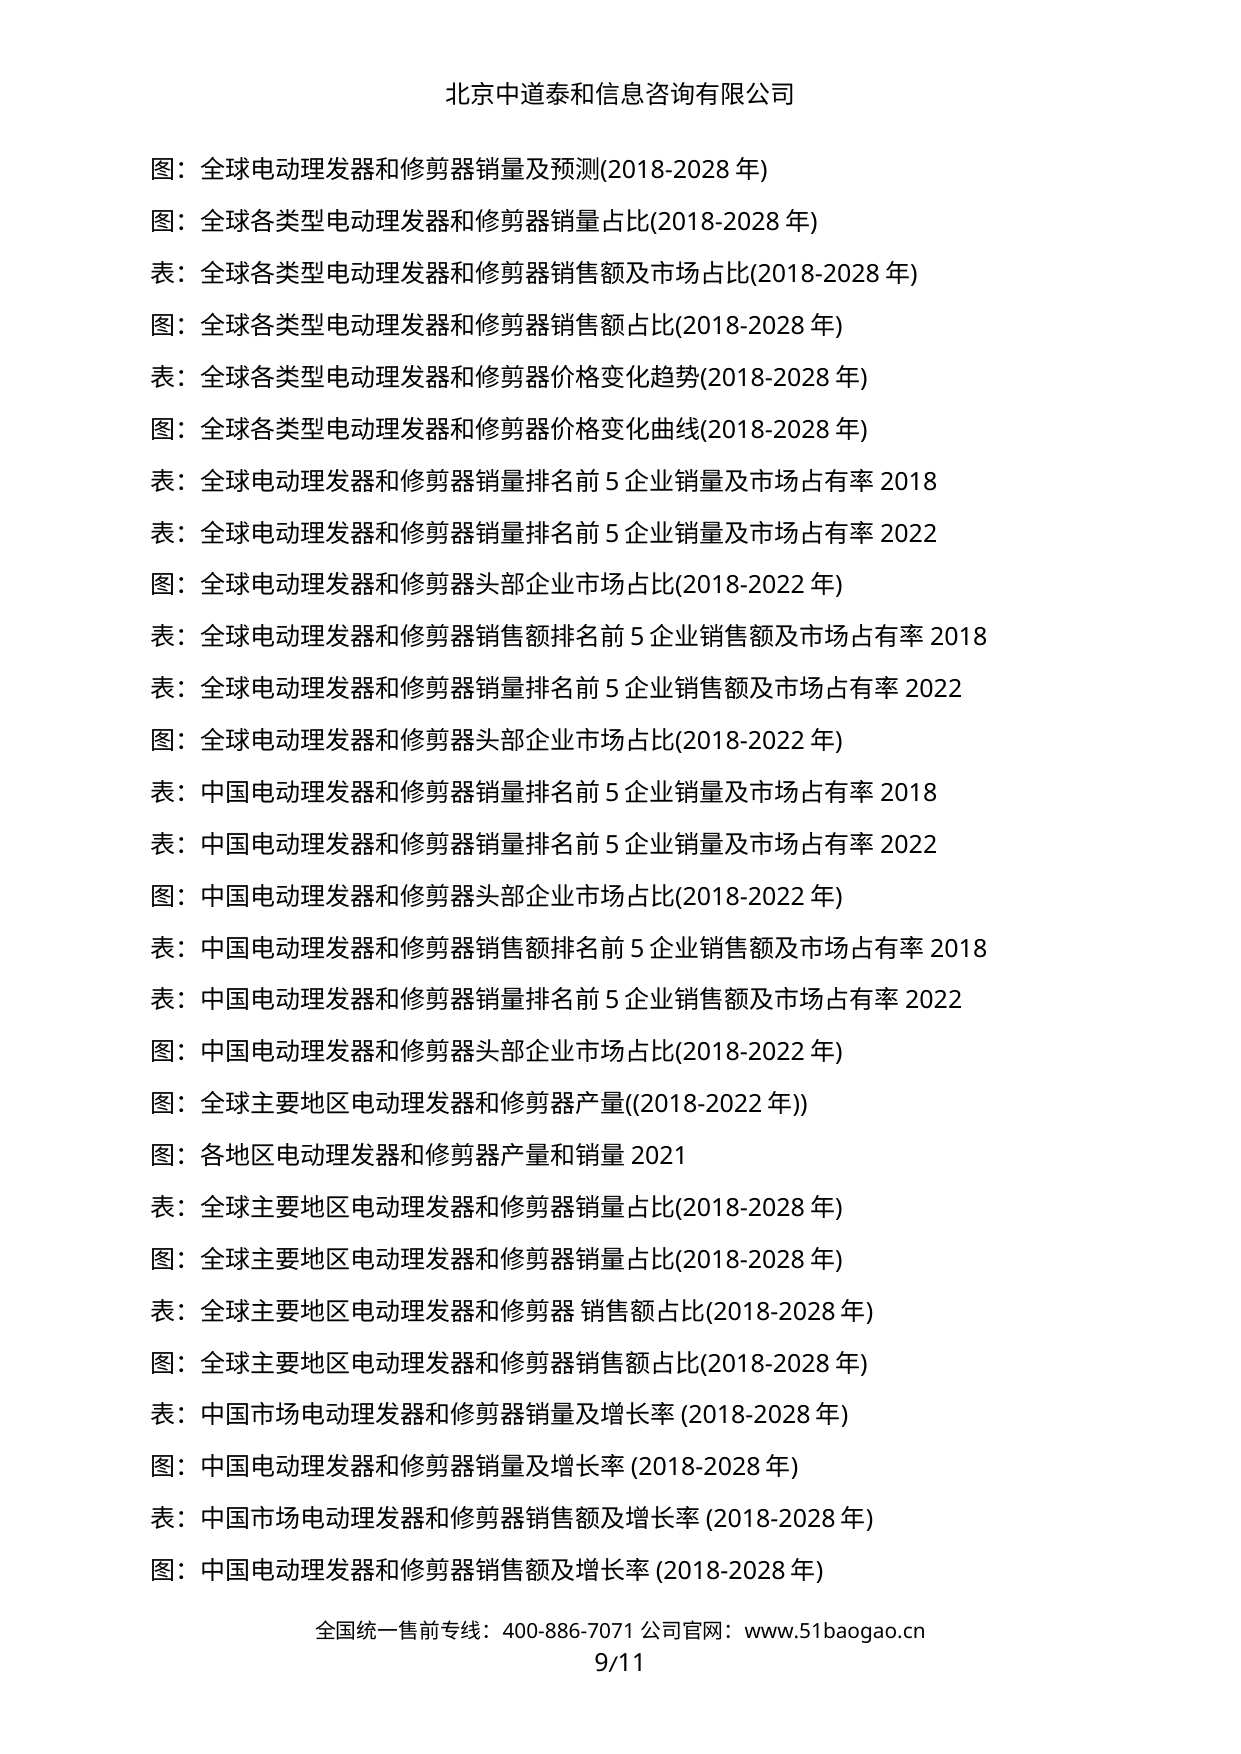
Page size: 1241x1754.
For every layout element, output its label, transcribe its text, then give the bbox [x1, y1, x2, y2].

text 图：全球电动理发器和修剪器头部企业市场占比(2018-2022年) [150, 565, 1090, 601]
text 图：全球各类型电动理发器和修剪器价格变化曲线(2018-2028年) [150, 409, 1090, 446]
text 图：中国电动理发器和修剪器销售额及增长率 (2018-2028年) [150, 1551, 1090, 1587]
text 图：全球各类型电动理发器和修剪器销量占比(2018-2028年) [150, 202, 1090, 238]
text 表：全球电动理发器和修剪器销量排名前5企业销量及市场占有率 2022 [150, 513, 1090, 549]
text 表：全球各类型电动理发器和修剪器销售额及市场占比(2018-2028年) [150, 254, 1090, 290]
text 表：全球电动理发器和修剪器销量排名前5企业销售额及市场占有率 2022 [150, 669, 1090, 705]
text 表：中国电动理发器和修剪器销量排名前5企业销量及市场占有率 2018 [150, 772, 1090, 809]
text 表：全球主要地区电动理发器和修剪器 销售额占比(2018-2028年) [150, 1291, 1090, 1327]
text 图：中国电动理发器和修剪器头部企业市场占比(2018-2022年) [150, 1032, 1090, 1068]
text 表：全球主要地区电动理发器和修剪器销量占比(2018-2028年) [150, 1187, 1090, 1224]
text 图：全球各类型电动理发器和修剪器销售额占比(2018-2028年) [150, 306, 1090, 342]
text 表：中国市场电动理发器和修剪器销售额及增长率 (2018-2028年) [150, 1499, 1090, 1535]
text 图：中国电动理发器和修剪器头部企业市场占比(2018-2022年) [150, 876, 1090, 912]
text 表：全球电动理发器和修剪器销售额排名前5企业销售额及市场占有率 2018 [150, 617, 1090, 653]
text 表：中国电动理发器和修剪器销量排名前5企业销售额及市场占有率 2022 [150, 980, 1090, 1016]
text 表：中国电动理发器和修剪器销量排名前5企业销量及市场占有率 2022 [150, 824, 1090, 861]
text 表：中国电动理发器和修剪器销售额排名前5企业销售额及市场占有率 2018 [150, 928, 1090, 964]
text 图：中国电动理发器和修剪器销量及增长率 (2018-2028年) [150, 1447, 1090, 1483]
text 图：全球主要地区电动理发器和修剪器销售额占比(2018-2028年) [150, 1343, 1090, 1379]
text 表：全球电动理发器和修剪器销量排名前5企业销量及市场占有率 2018 [150, 461, 1090, 497]
text 图：全球主要地区电动理发器和修剪器产量((2018-2022年)) [150, 1084, 1090, 1120]
text 图：各地区电动理发器和修剪器产量和销量 2021 [150, 1136, 1090, 1172]
text 图：全球电动理发器和修剪器销量及预测(2018-2028年) [150, 150, 1090, 186]
text 表：中国市场电动理发器和修剪器销量及增长率 (2018-2028年) [150, 1395, 1090, 1431]
text 图：全球主要地区电动理发器和修剪器销量占比(2018-2028年) [150, 1239, 1090, 1276]
text 图：全球电动理发器和修剪器头部企业市场占比(2018-2022年) [150, 721, 1090, 757]
text 表：全球各类型电动理发器和修剪器价格变化趋势(2018-2028年) [150, 357, 1090, 394]
